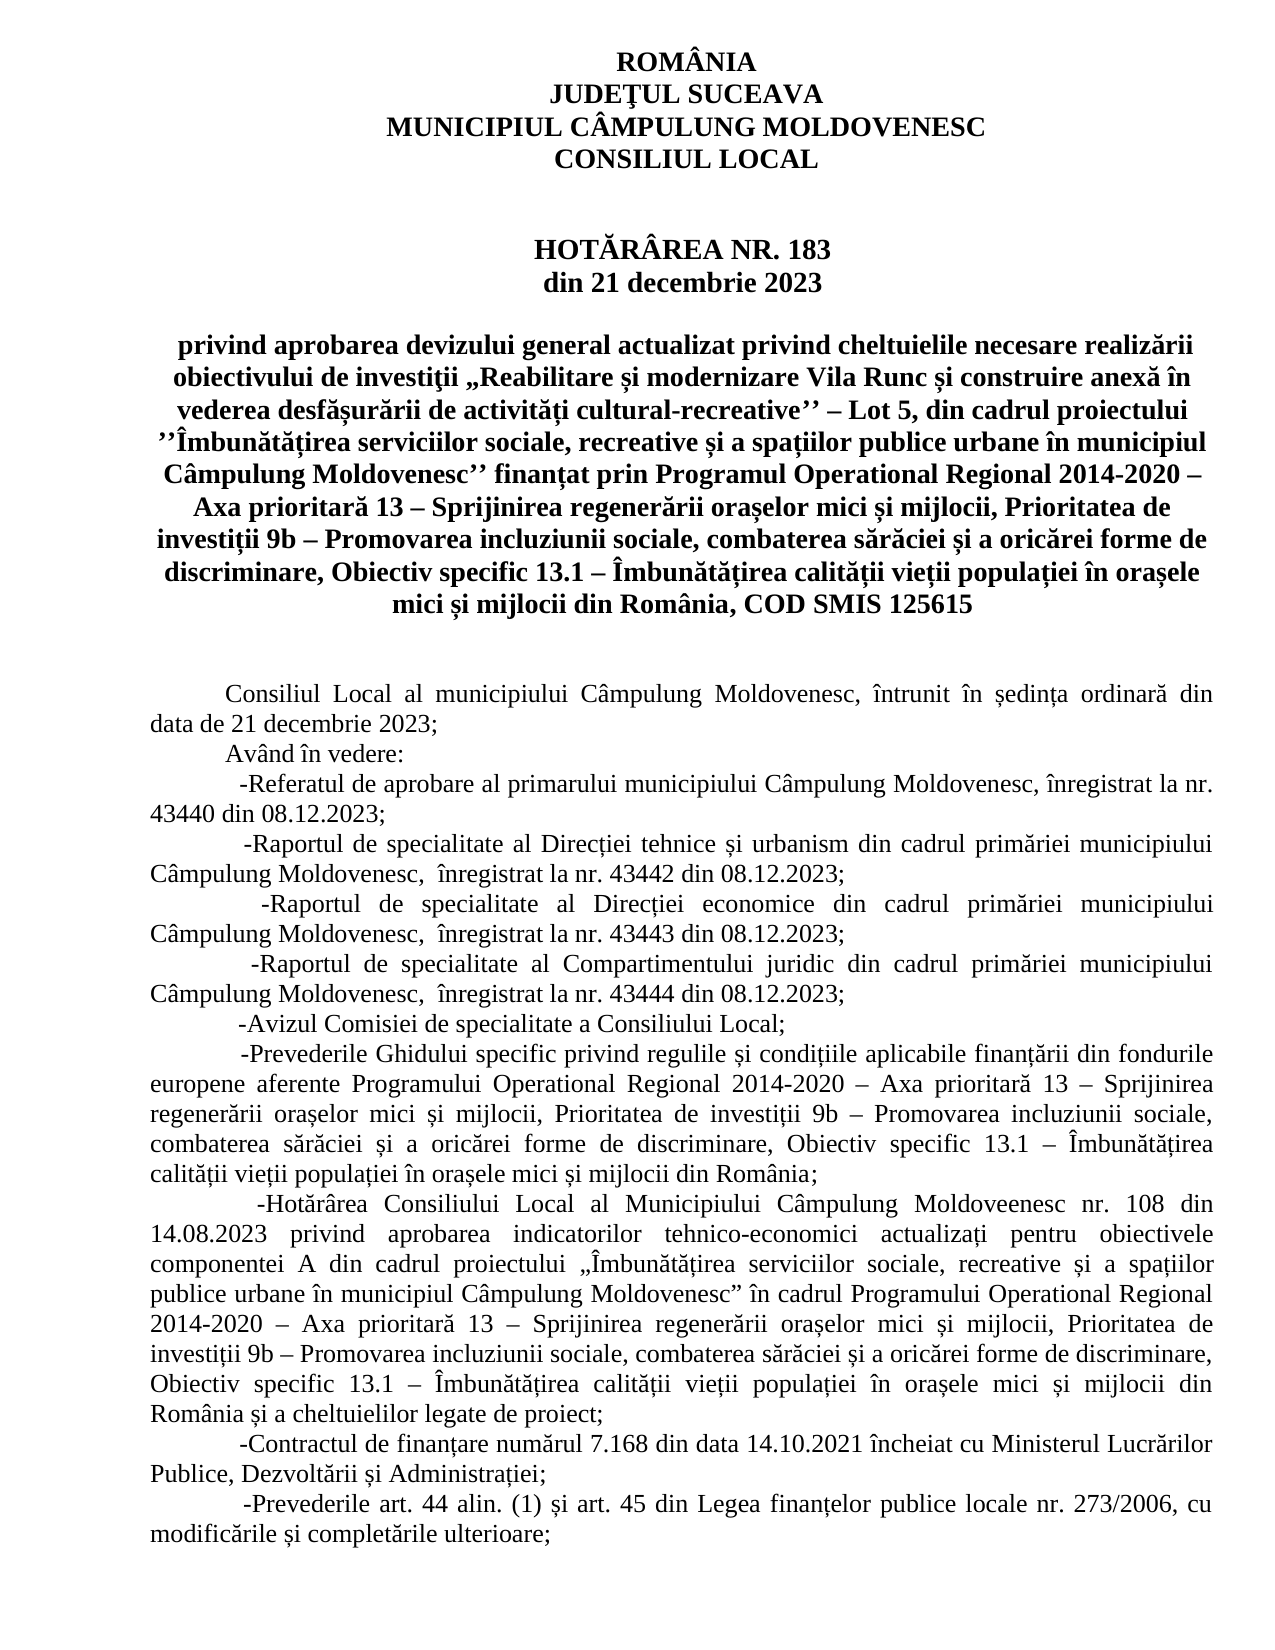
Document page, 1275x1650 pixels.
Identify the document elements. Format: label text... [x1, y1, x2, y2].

text -Raportul de specialitate al Direcției economice din cadrul primăriei municipiului Câmpulung Moldovenesc, înregistrat la nr. 43443 din 08.12.2023; [150, 888, 1215, 948]
text -Contractul de finanțare numărul 7.168 din data 14.10.2021 încheiat cu Ministerul Lucrărilor Publice, Dezvoltării și Administrației; [150, 1428, 1215, 1488]
text MUNICIPIUL CÂMPULUNG MOLDOVENESC [150, 110, 1222, 142]
text Consiliul Local al municipiului Câmpulung Moldovenesc, întrunit în ședința ordinară din data de 21 decembrie 2023; [150, 678, 1215, 738]
text -Avizul Comisiei de specialitate a Consiliului Local; [150, 1008, 1215, 1038]
text -Referatul de aprobare al primarului municipiului Câmpulung Moldovenesc, înregistrat la nr. 43440 din 08.12.2023; [150, 768, 1215, 828]
text HOTĂRÂREA NR. 183 [150, 232, 1215, 266]
list privind aprobarea devizului general actualizat privind cheltuielile necesare realizării obiectivului de investiţii „Reabilitare și modernizare Vila Runc și construire anexă în vederea desfășurării de activități cultural-recreative’’ – Lot 5, din cadrul proiectului ’’Îmbunătățirea serviciilor sociale, recreative și a spațiilor publice urbane în municipiul Câmpulung Moldovenesc’’ finanțat prin Programul Operational Regional 2014-2020 – Axa prioritară 13 – Sprijinirea regenerării orașelor mici și mijlocii, Prioritatea de investiții 9b – Promovarea incluziunii sociale, combaterea sărăciei și a oricărei forme de discriminare, Obiectiv specific 13.1 – Îmbunătățirea calității vieții populației în orașele mici și mijlocii din România, COD SMIS 125615 [150, 328, 1215, 619]
text din 21 decembrie 2023 [150, 266, 1215, 299]
title ROMÂNIA [150, 45, 1222, 77]
title JUDEŢUL SUCEAVA [150, 77, 1222, 110]
text -Raportul de specialitate al Compartimentului juridic din cadrul primăriei municipiului Câmpulung Moldovenesc, înregistrat la nr. 43444 din 08.12.2023; [150, 948, 1215, 1008]
text -Prevederile Ghidului specific privind regulile și condițiile aplicabile finanțării din fondurile europene aferente Programului Operational Regional 2014-2020 – Axa prioritară 13 – Sprijinirea regenerării orașelor mici și mijlocii, Prioritatea de investiții 9b – Promovarea incluziunii sociale, combaterea sărăciei și a oricărei forme de discriminare, Obiectiv specific 13.1 – Îmbunătățirea calității vieții populației în orașele mici și mijlocii din România; [150, 1038, 1215, 1188]
text -Prevederile art. 44 alin. (1) și art. 45 din Legea finanțelor publice locale nr. 273/2006, cu modificările și completările ulterioare; [150, 1488, 1215, 1548]
text CONSILIUL LOCAL [150, 142, 1222, 174]
text -Hotărârea Consiliului Local al Municipiului Câmpulung Moldoveenesc nr. 108 din 14.08.2023 privind aprobarea indicatorilor tehnico-economici actualizați pentru obiectivele componentei A din cadrul proiectului „Îmbunătățirea serviciilor sociale, recreative și a spațiilor publice urbane în municipiul Câmpulung Moldovenesc” în cadrul Programului Operational Regional 2014-2020 – Axa prioritară 13 – Sprijinirea regenerării orașelor mici și mijlocii, Prioritatea de investiții 9b – Promovarea incluziunii sociale, combaterea sărăciei și a oricărei forme de discriminare, Obiectiv specific 13.1 – Îmbunătățirea calității vieții populației în orașele mici și mijlocii din România și a cheltuielilor legate de proiect; [150, 1188, 1215, 1428]
text Având în vedere: [150, 738, 1215, 768]
text -Raportul de specialitate al Direcției tehnice și urbanism din cadrul primăriei municipiului Câmpulung Moldovenesc, înregistrat la nr. 43442 din 08.12.2023; [150, 828, 1215, 888]
